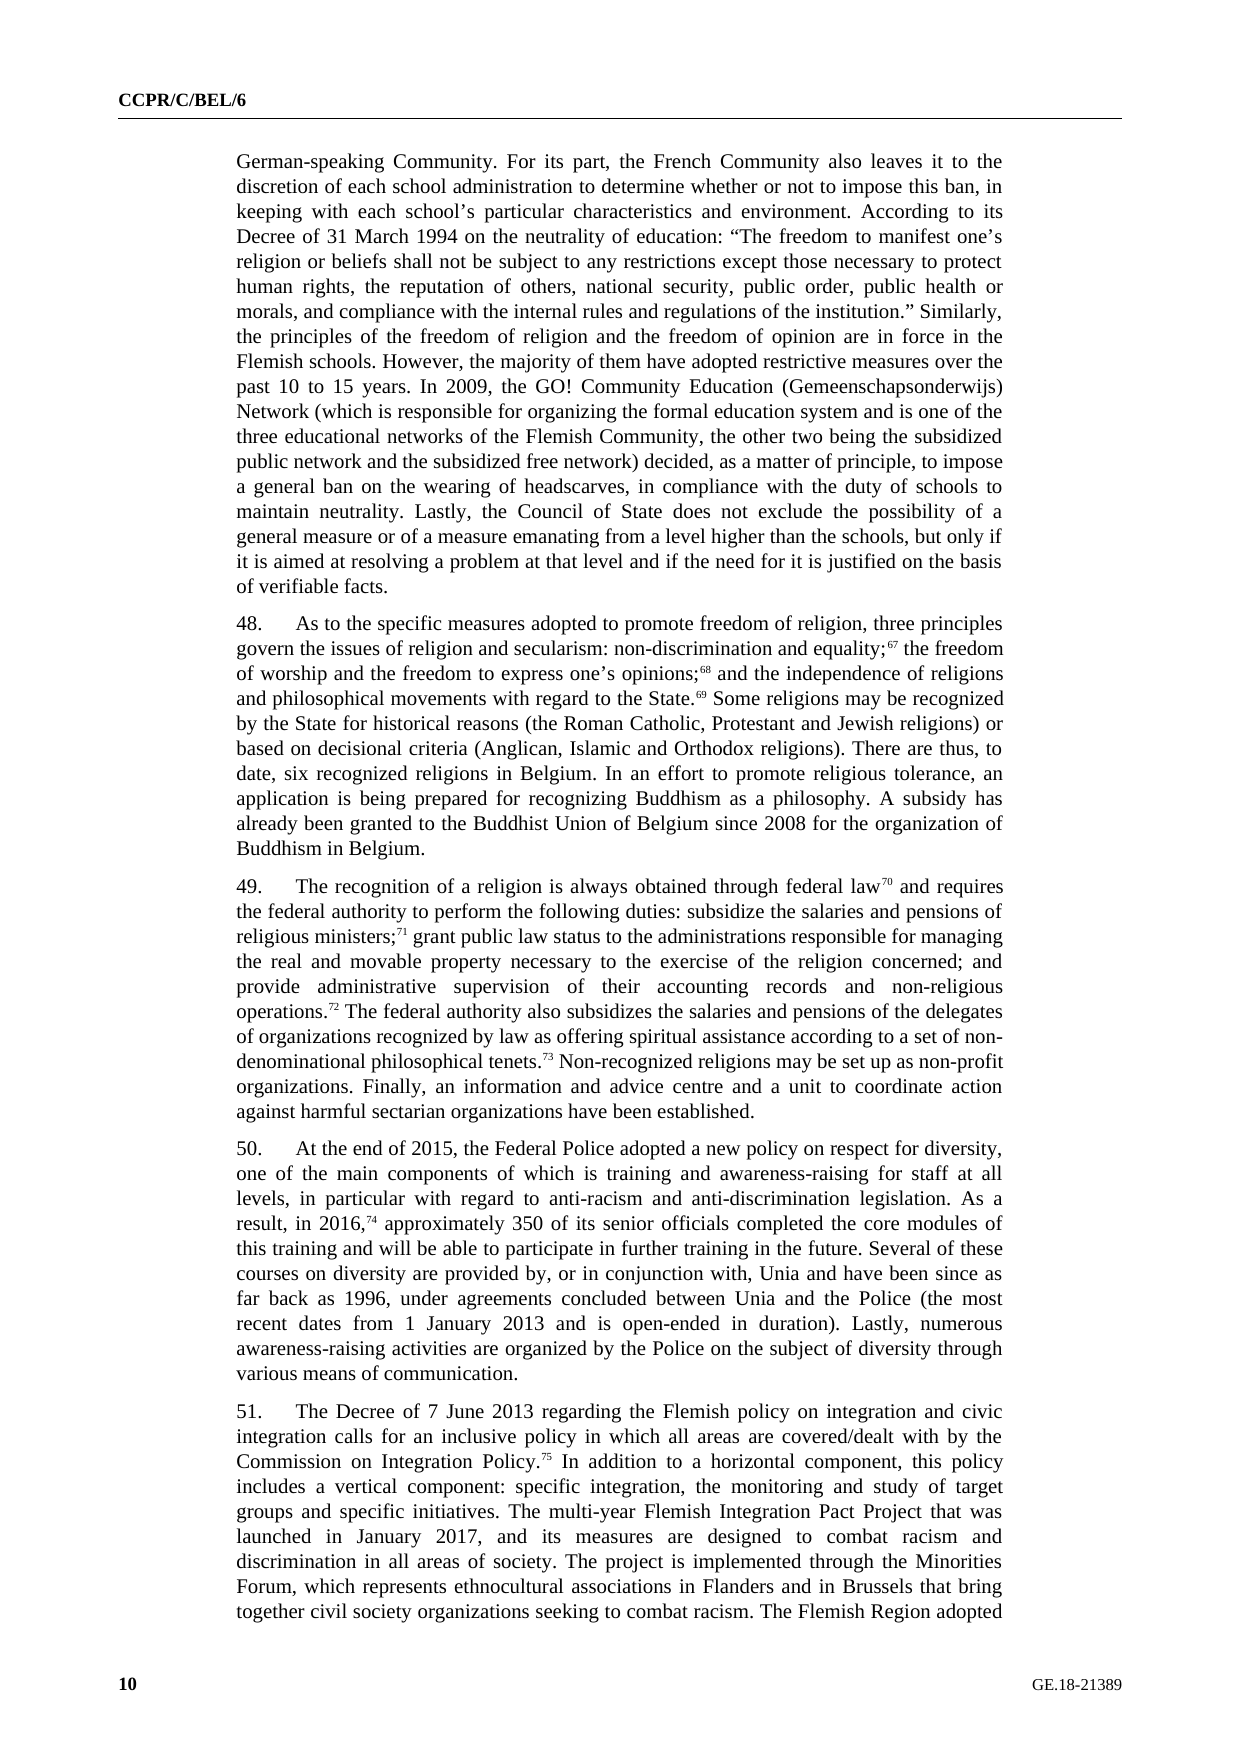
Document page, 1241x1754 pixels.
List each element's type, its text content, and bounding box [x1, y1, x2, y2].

text 49. The recognition of a religion is always obtained through federal law70 and requires the federal authority to perform the following duties: subsidize the salaries and pensions of religious ministers;71 grant public law status to the administrations responsible for managing the real and movable property necessary to the exercise of the religion concerned; and provide administrative supervision of their accounting records and non-religious operations.72 The federal authority also subsidizes the salaries and pensions of the delegates of organizations recognized by law as offering spiritual assistance according to a set of non-denominational philosophical tenets.73 Non-recognized religions may be set up as non-profit organizations. Finally, an information and advice centre and a unit to coordinate action against harmful sectarian organizations have been established. [236, 873, 1004, 1123]
text 48. As to the specific measures adopted to promote freedom of religion, three principles govern the issues of religion and secularism: non-discrimination and equality;67 the freedom of worship and the freedom to express one’s opinions;68 and the independence of religions and philosophical movements with regard to the State.69 Some religions may be recognized by the State for historical reasons (the Roman Catholic, Protestant and Jewish religions) or based on decisional criteria (Anglican, Islamic and Orthodox religions). There are thus, to date, six recognized religions in Belgium. In an effort to promote religious tolerance, an application is being prepared for recognizing Buddhism as a philosophy. A subsidy has already been granted to the Buddhist Union of Belgium since 2008 for the organization of Buddhism in Belgium. [236, 610, 1004, 860]
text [236, 1398, 1004, 1623]
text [236, 148, 1004, 598]
text 50. At the end of 2015, the Federal Police adopted a new policy on respect for diversity, one of the main components of which is training and awareness-raising for staff at all levels, in particular with regard to anti-racism and anti-discrimination legislation. As a result, in 2016,74 approximately 350 of its senior officials completed the core modules of this training and will be able to participate in further training in the future. Several of these courses on diversity are provided by, or in conjunction with, Unia and have been since as far back as 1996, under agreements concluded between Unia and the Police (the most recent dates from 1 January 2013 and is open-ended in duration). Lastly, numerous awareness-raising activities are organized by the Police on the subject of diversity through various means of communication. [236, 1135, 1004, 1385]
